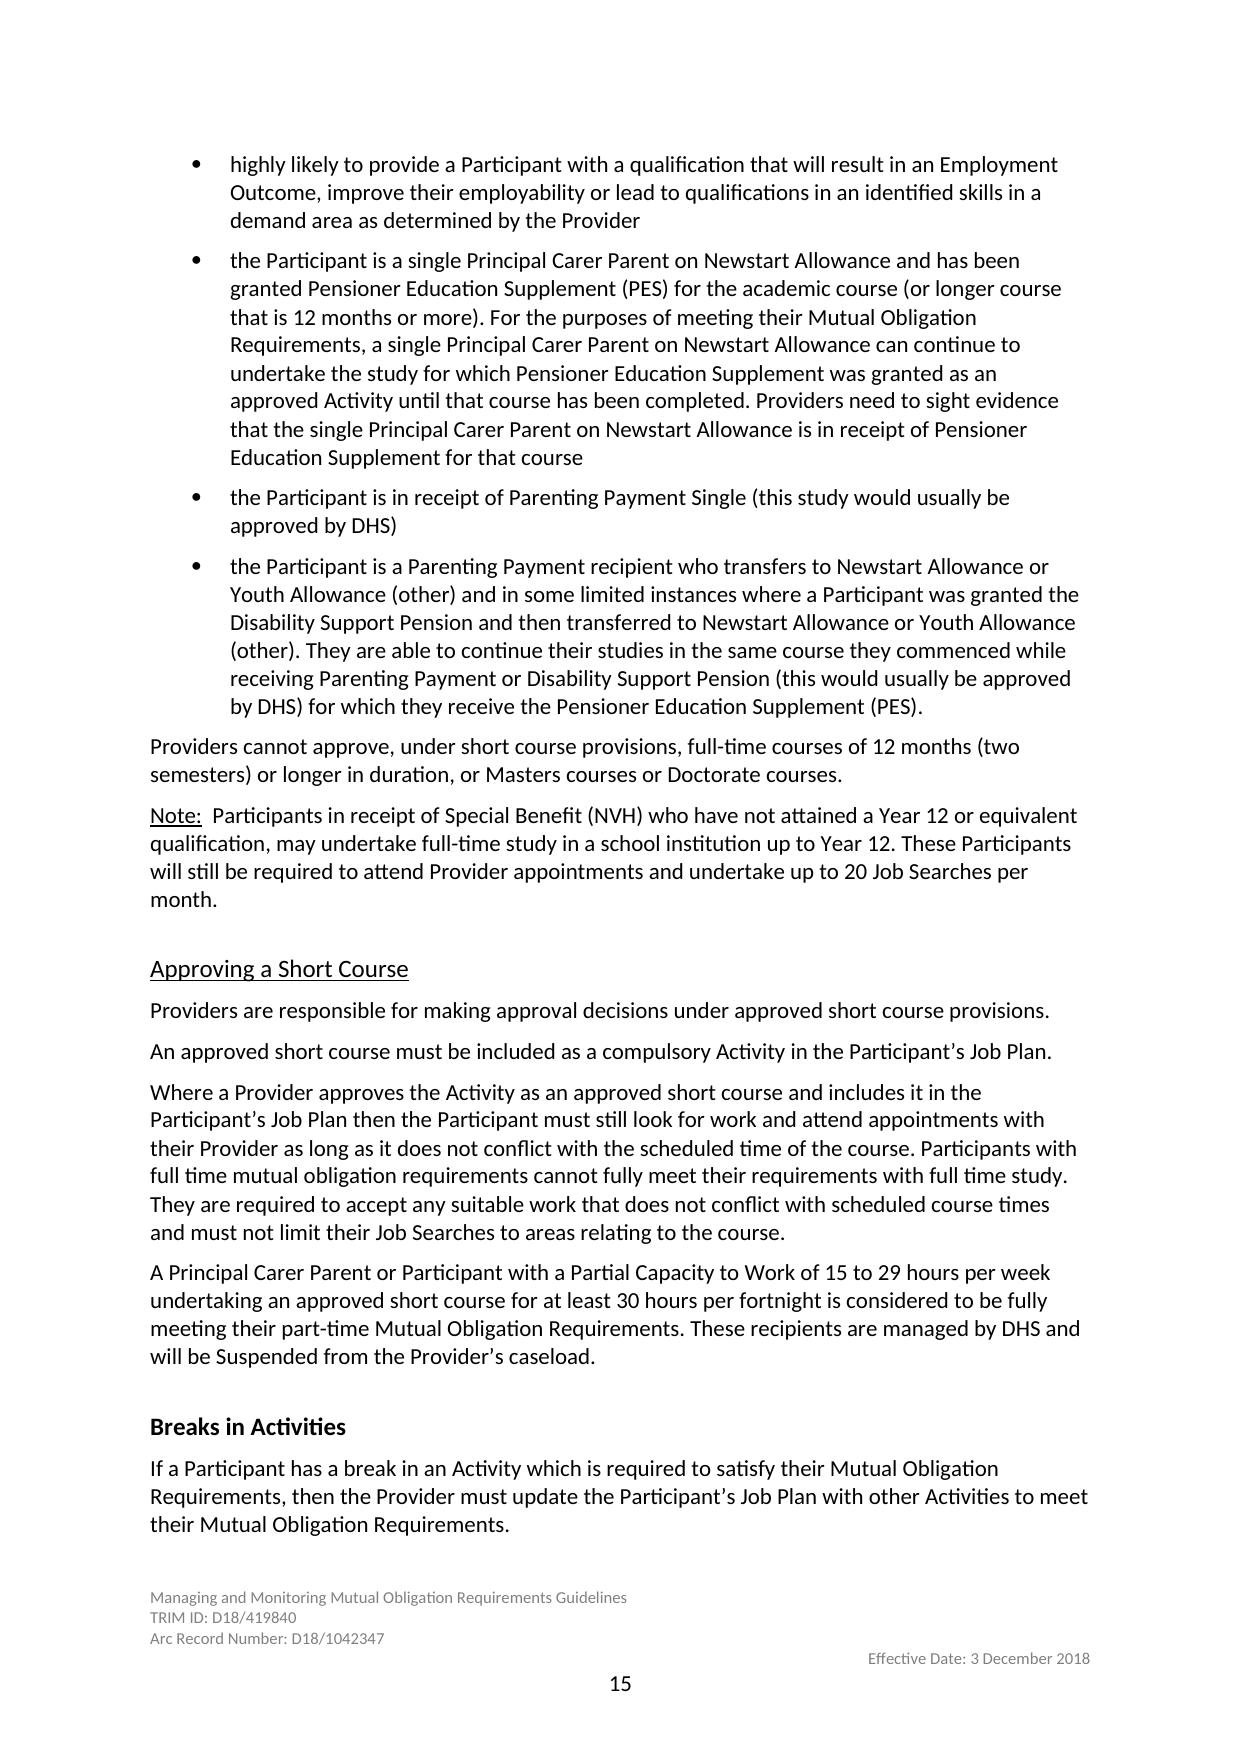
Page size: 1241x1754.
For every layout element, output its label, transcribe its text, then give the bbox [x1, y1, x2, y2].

list the Participant is a single Principal Carer Parent on Newstart Allowance and has been granted Pensioner Education Supplement (PES) for the academic course (or longer course that is 12 months or more). For the purposes of meeting their Mutual Obligation Requirements, a single Principal Carer Parent on Newstart Allowance can continue to undertake the study for which Pensioner Education Supplement was granted as an approved Activity until that course has been completed. Providers need to sight evidence that the single Principal Carer Parent on Newstart Allowance is in receipt of Pensioner Education Supplement for that course [192, 247, 1090, 471]
text If a Participant has a break in an Activity which is required to satisfy their Mutual Obligation Requirements, then the Provider must update the Participant’s Job Plan with other Activities to meet their Mutual Obligation Requirements. [150, 1454, 1090, 1538]
list the Participant is a Parenting Payment recipient who transfers to Newstart Allowance or Youth Allowance (other) and in some limited instances where a Participant was granted the Disability Support Pension and then transferred to Newstart Allowance or Youth Allowance (other). They are able to continue their studies in the same course they commenced while receiving Parenting Payment or Disability Support Pension (this would usually be approved by DHS) for which they receive the Pensioner Education Supplement (PES). [192, 552, 1090, 720]
list the Participant is in receipt of Parenting Payment Single (this study would usually be approved by DHS) [192, 483, 1090, 539]
text A Principal Carer Parent or Participant with a Partial Capacity to Work of 15 to 29 hours per week undertaking an approved short course for at least 30 hours per fortnight is considered to be fully meeting their part-time Mutual Obligation Requirements. These recipients are managed by DHS and will be Suspended from the Provider’s caseload. [150, 1258, 1090, 1370]
text Providers are responsible for making approval decisions under approved short course provisions. [150, 997, 1090, 1024]
list highly likely to provide a Participant with a qualification that will result in an Employment Outcome, improve their employability or lead to qualifications in an identified skills in a demand area as determined by the Provider [192, 150, 1090, 234]
text Where a Provider approves the Activity as an approved short course and includes it in the Participant’s Job Plan then the Participant must still look for work and attend appointments with their Provider as long as it does not conflict with the scheduled time of the course. Participants with full time mutual obligation requirements cannot fully meet their requirements with full time study. They are required to accept any suitable work that does not conflict with scheduled course times and must not limit their Job Searches to areas relating to the course. [150, 1078, 1090, 1246]
text Breaks in Activities [150, 1411, 1090, 1441]
text Providers cannot approve, under short course provisions, full-time courses of 12 months (two semesters) or longer in duration, or Masters courses or Doctorate courses. [150, 732, 1090, 788]
text An approved short course must be included as a compulsory Activity in the Participant’s Job Plan. [150, 1037, 1090, 1065]
text Approving a Short Course [150, 953, 1090, 984]
text Note: Participants in receipt of Special Benefit (NVH) who have not attained a Year 12 or equivalent qualification, may undertake full-time study in a school institution up to Year 12. These Participants will still be required to attend Provider appointments and undertake up to 20 Job Searches per month. [150, 801, 1090, 913]
